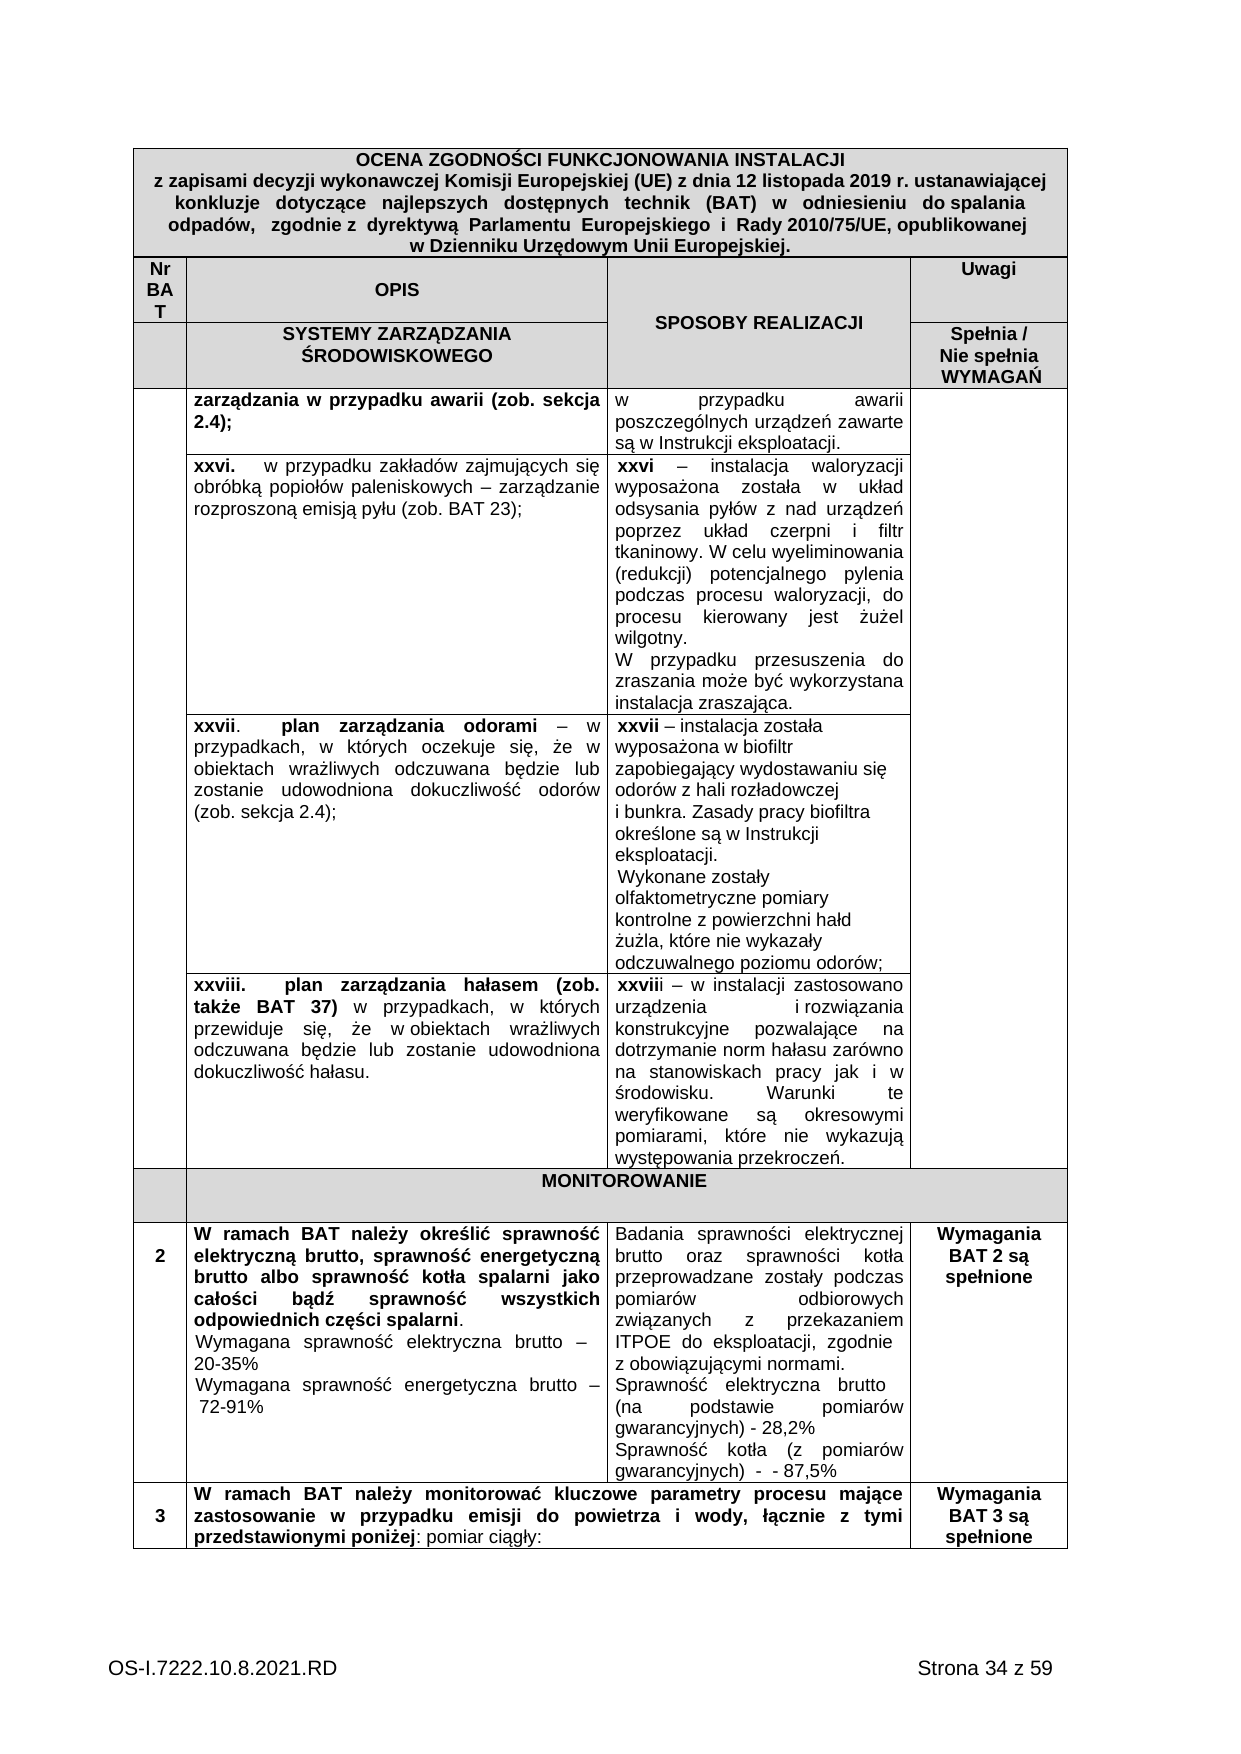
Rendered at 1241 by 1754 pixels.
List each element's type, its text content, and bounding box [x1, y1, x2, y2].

table_cell xxvii – instalacja została wyposażona w biofiltr zapobiegający wydostawaniu się odorów z hali rozładowczej i bunkra. Zasady pracy biofiltra określone są w Instrukcji eksploatacji. Wykonane zostały olfaktometryczne pomiary kontrolne z powierzchni hałd żużla, które nie wykazały odczuwalnego poziomu odorów; [608, 715, 910, 973]
table_cell 3 [134, 1483, 186, 1547]
table_cell xxv. w przypadku spalarni – plan zarządzania w przypadku awarii (zob. sekcja 2.4); [187, 389, 607, 454]
table_cell Uwagi [911, 258, 1067, 322]
table_cell Nr BAT [134, 258, 186, 322]
table_cell [134, 323, 186, 388]
table_cell xxviii. plan zarządzania hałasem (zob. także BAT 37) w przypadkach, w których przewiduje się, że w obiektach wrażliwych odczuwana będzie lub zostanie udowodniona dokuczliwość hałasu. [187, 974, 607, 1168]
table_cell SYSTEMY ZARZĄDZANIA ŚRODOWISKOWEGO [187, 323, 607, 388]
table_cell xxviii – w instalacji zastosowano urządzenia i rozwiązania konstrukcyjne pozwalające na dotrzymanie norm hałasu zarówno na stanowiskach pracy jak i w środowisku. Warunki te weryfikowane są okresowymi pomiarami, które nie wykazują występowania przekroczeń. [608, 974, 910, 1168]
table_cell xxvi. w przypadku zakładów zajmujących się obróbką popiołów paleniskowych – zarządzanie rozproszoną emisją pyłu (zob. BAT 23); [187, 455, 607, 713]
table_cell 2 [134, 1223, 186, 1482]
table_cell xxv – zasady postępowania w przypadku awarii poszczególnych urządzeń zawarte są w Instrukcji eksploatacji. [608, 389, 910, 454]
table_cell OPIS [187, 258, 607, 322]
table_cell [134, 1169, 186, 1222]
table_cell Wymagania BAT 3 są spełnione [911, 1483, 1067, 1547]
table_cell W ramach BAT należy określić sprawność elektryczną brutto, sprawność energetyczną brutto albo sprawność kotła spalarni jako całości bądź sprawność wszystkich odpowiednich części spalarni. Wymagana sprawność elektryczna brutto – 20-35% Wymagana sprawność energetyczna brutto – 72-91% [187, 1223, 607, 1482]
table_cell Spełnia / Nie spełnia WYMAGAŃ [911, 323, 1067, 388]
table_cell Wymagania BAT 2 są spełnione [911, 1223, 1067, 1482]
table_cell xxvi – instalacja waloryzacji wyposażona została w układ odsysania pyłów z nad urządzeń poprzez układ czerpni i filtr tkaninowy. W celu wyeliminowania (redukcji) potencjalnego pylenia podczas procesu waloryzacji, do procesu kierowany jest żużel wilgotny. W przypadku przesuszenia do zraszania może być wykorzystana instalacja zraszająca. [608, 455, 910, 713]
table_cell SPOSOBY REALIZACJI [608, 258, 910, 388]
table_cell xxvii. plan zarządzania odorami – w przypadkach, w których oczekuje się, że w obiektach wrażliwych odczuwana będzie lub zostanie udowodniona dokuczliwość odorów (zob. sekcja 2.4); [187, 715, 607, 973]
table_cell W ramach BAT należy monitorować kluczowe parametry procesu mające zastosowanie w przypadku emisji do powietrza i wody, łącznie z tymi przedstawionymi poniżej: pomiar ciągły: [187, 1483, 910, 1547]
table_header OCENA ZGODNOŚCI FUNKCJONOWANIA INSTALACJI z zapisami decyzji wykonawczej Komisji Europejskiej (UE) z dnia 12 listopada 2019 r. ustanawiającej konkluzje dotyczące najlepszych dostępnych technik (BAT) w odniesieniu do spalania odpadów, zgodnie z dyrektywą Parlamentu Europejskiego i Rady 2010/75/UE, opublikowanej w Dzienniku Urzędowym Unii Europejskiej. [134, 149, 1067, 256]
table_cell MONITOROWANIE [187, 1169, 1067, 1222]
table_cell Badania sprawności elektrycznej brutto oraz sprawności kotła przeprowadzane zostały podczas pomiarów odbiorowych związanych z przekazaniem ITPOE do eksploatacji, zgodnie z obowiązującymi normami. Sprawność elektryczna brutto (na podstawie pomiarów gwarancyjnych) - 28,2% Sprawność kotła (z pomiarów gwarancyjnych) - - 87,5% [608, 1223, 910, 1482]
